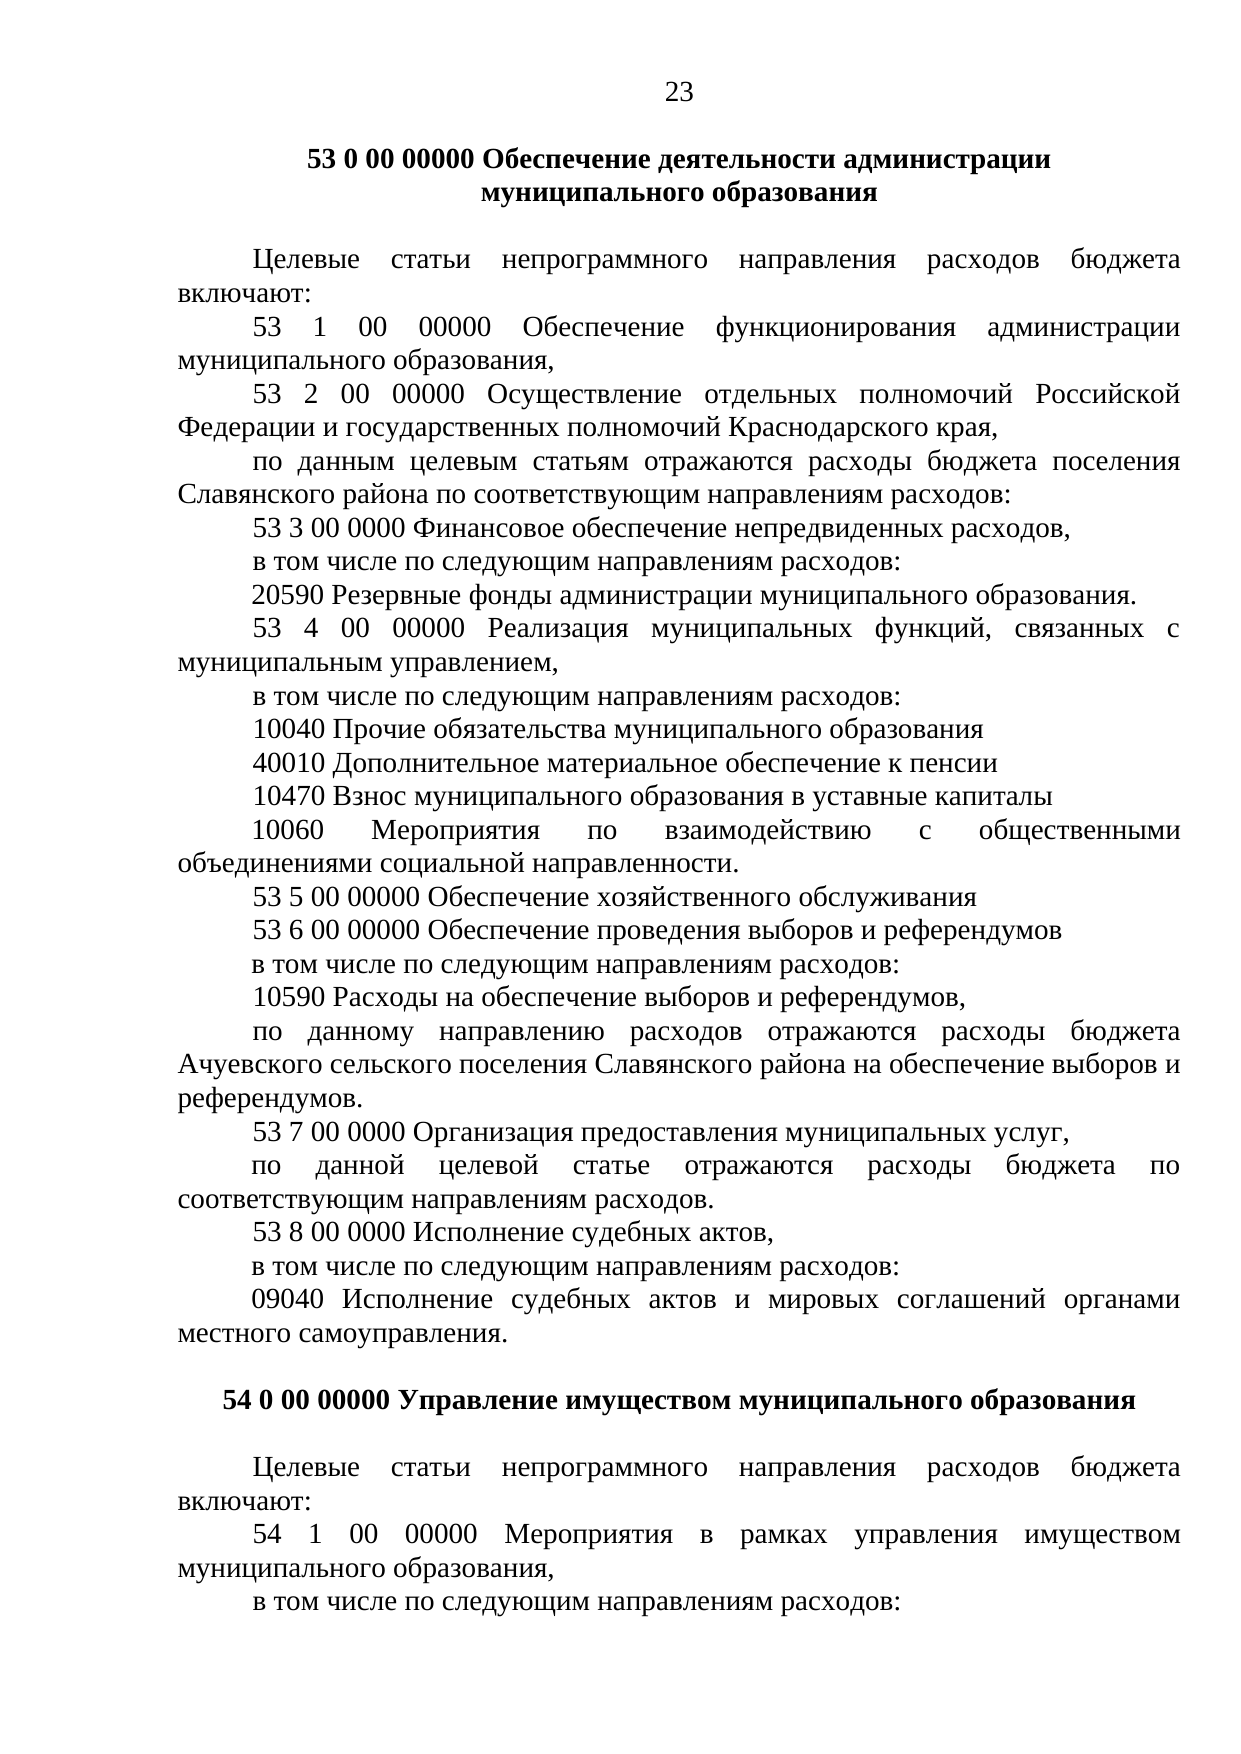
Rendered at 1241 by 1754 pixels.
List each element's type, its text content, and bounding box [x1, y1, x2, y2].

text 53 0 00 00000 Обеспечение деятельности администрации [177, 141, 1181, 174]
text в том числе по следующим направлениям расходов: [177, 543, 1181, 577]
text 54 0 00 00000 Управление имуществом муниципального образования [177, 1382, 1181, 1416]
text по данному направлению расходов отражаются расходы бюджета Ачуевского сельского поселения Славянского района на обеспечение выборов и референдумов. [177, 1013, 1181, 1114]
text 53 3 00 0000 Финансовое обеспечение непредвиденных расходов, [177, 510, 1181, 543]
text 10590 Расходы на обеспечение выборов и референдумов, [177, 979, 1181, 1013]
text 53 5 00 00000 Обеспечение хозяйственного обслуживания [177, 879, 1181, 912]
text 10040 Прочие обязательства муниципального образования [177, 711, 1181, 745]
text по данной целевой статье отражаются расходы бюджета по соответствующим направлениям расходов. [177, 1147, 1181, 1214]
text 53 4 00 00000 Реализация муниципальных функций, связанных с муниципальным управлением, [177, 611, 1181, 678]
text 10470 Взнос муниципального образования в уставные капиталы [177, 778, 1181, 812]
text в том числе по следующим направлениям расходов: [177, 946, 1181, 979]
text 10060 Мероприятия по взаимодействию с общественными объединениями социальной направленности. [177, 812, 1181, 879]
text Целевые статьи непрограммного направления расходов бюджета включают: [177, 242, 1181, 309]
text 54 1 00 00000 Мероприятия в рамках управления имуществом муниципального образования, [177, 1516, 1181, 1583]
text в том числе по следующим направлениям расходов: [177, 678, 1181, 711]
text 53 6 00 00000 Обеспечение проведения выборов и референдумов [177, 912, 1181, 946]
text 20590 Резервные фонды администрации муниципального образования. [177, 577, 1181, 611]
text 09040 Исполнение судебных актов и мировых соглашений органами местного самоуправления. [177, 1281, 1181, 1348]
text Целевые статьи непрограммного направления расходов бюджета включают: [177, 1449, 1181, 1516]
text по данным целевым статьям отражаются расходы бюджета поселения Славянского района по соответствующим направлениям расходов: [177, 443, 1181, 510]
text в том числе по следующим направлениям расходов: [177, 1583, 1181, 1617]
text 40010 Дополнительное материальное обеспечение к пенсии [177, 745, 1181, 778]
text 53 1 00 00000 Обеспечение функционирования администрации муниципального образования, [177, 309, 1181, 376]
text 53 8 00 0000 Исполнение судебных актов, [177, 1214, 1181, 1248]
text 53 2 00 00000 Осуществление отдельных полномочий Российской Федерации и государственных полномочий Краснодарского края, [177, 376, 1181, 443]
text муниципального образования [177, 174, 1181, 208]
text 53 7 00 0000 Организация предоставления муниципальных услуг, [177, 1114, 1181, 1147]
text в том числе по следующим направлениям расходов: [177, 1248, 1181, 1281]
